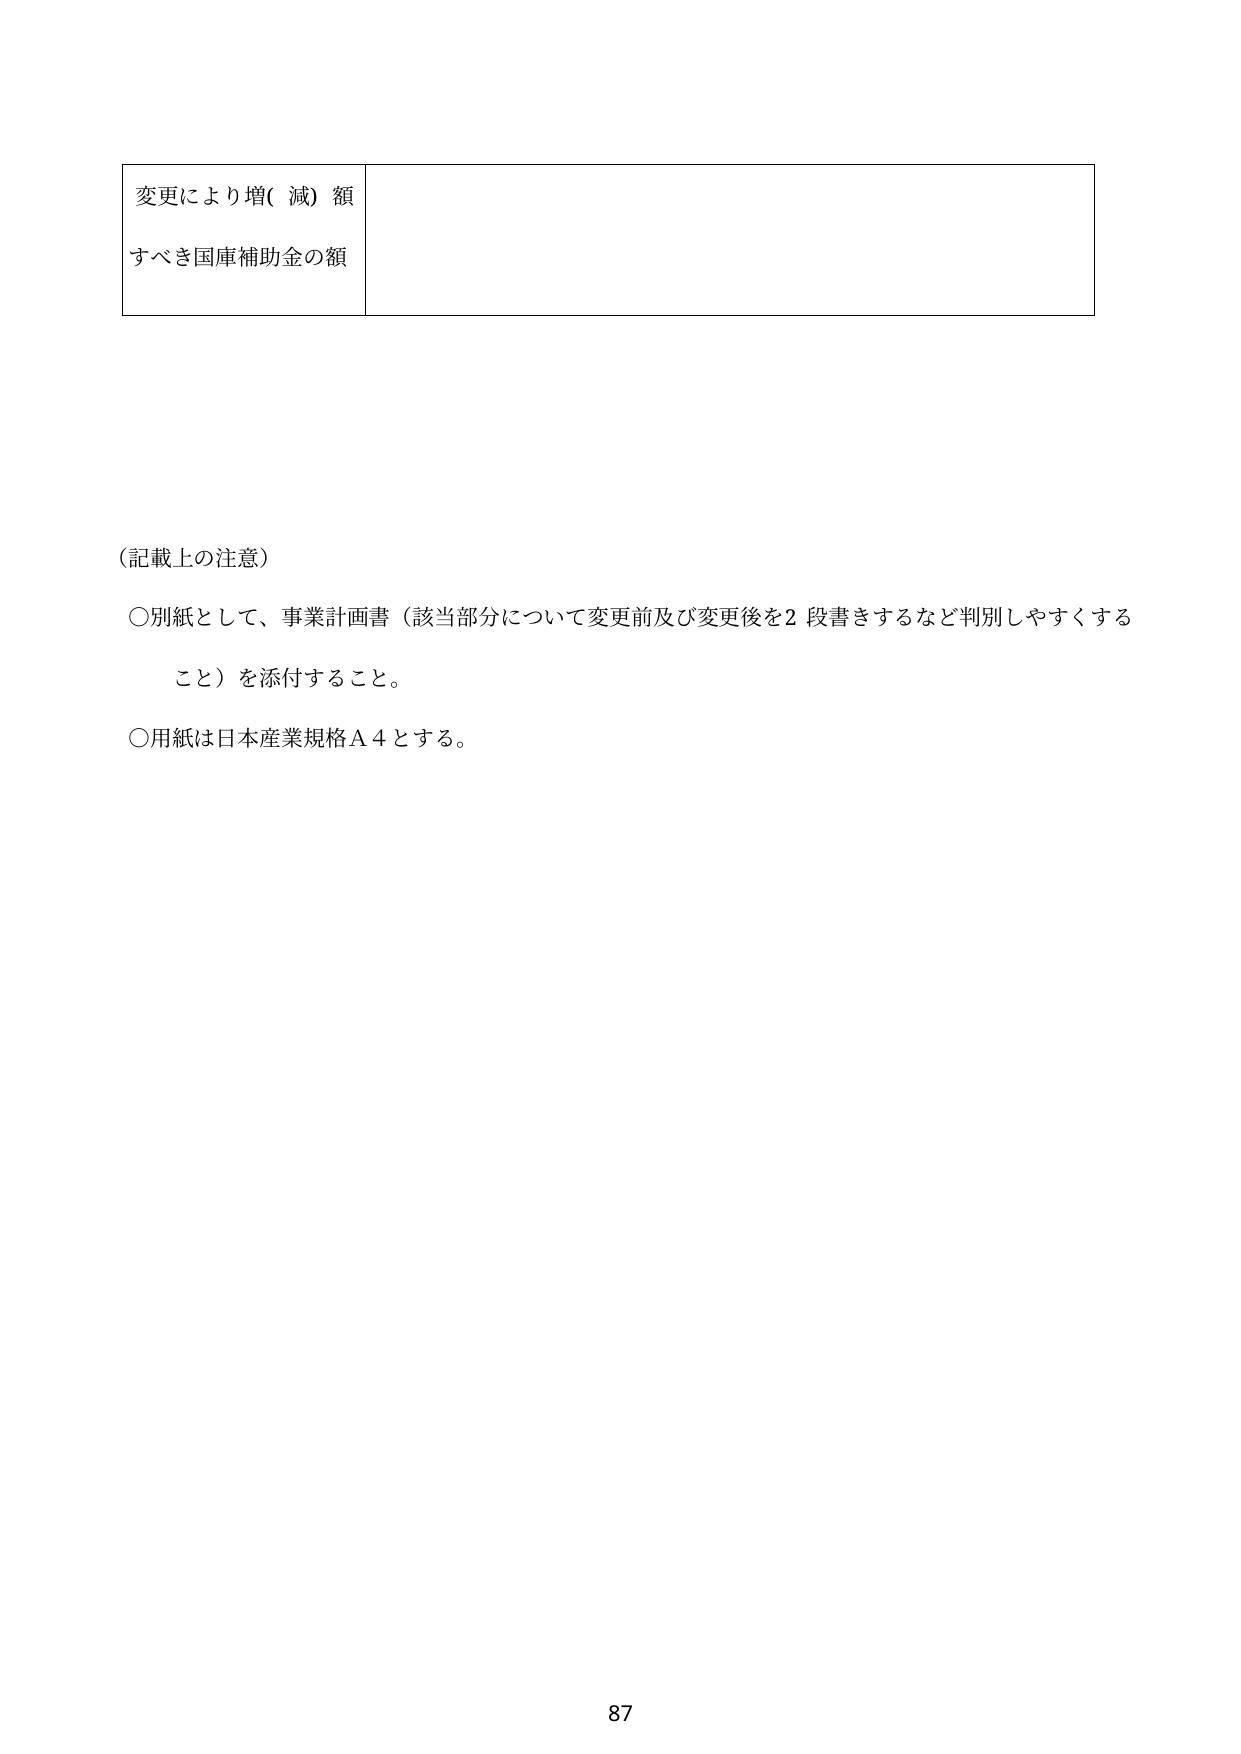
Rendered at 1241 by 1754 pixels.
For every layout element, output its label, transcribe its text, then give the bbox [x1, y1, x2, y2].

text ○用紙は日本産業規格Ａ４とする。 [106, 706, 1134, 766]
text （記載上の注意） [106, 526, 1134, 586]
text ○別紙として、事業計画書（該当部分について変更前及び変更後を2段書きするなど判別しやすくすること）を添付すること。 [106, 586, 1134, 706]
